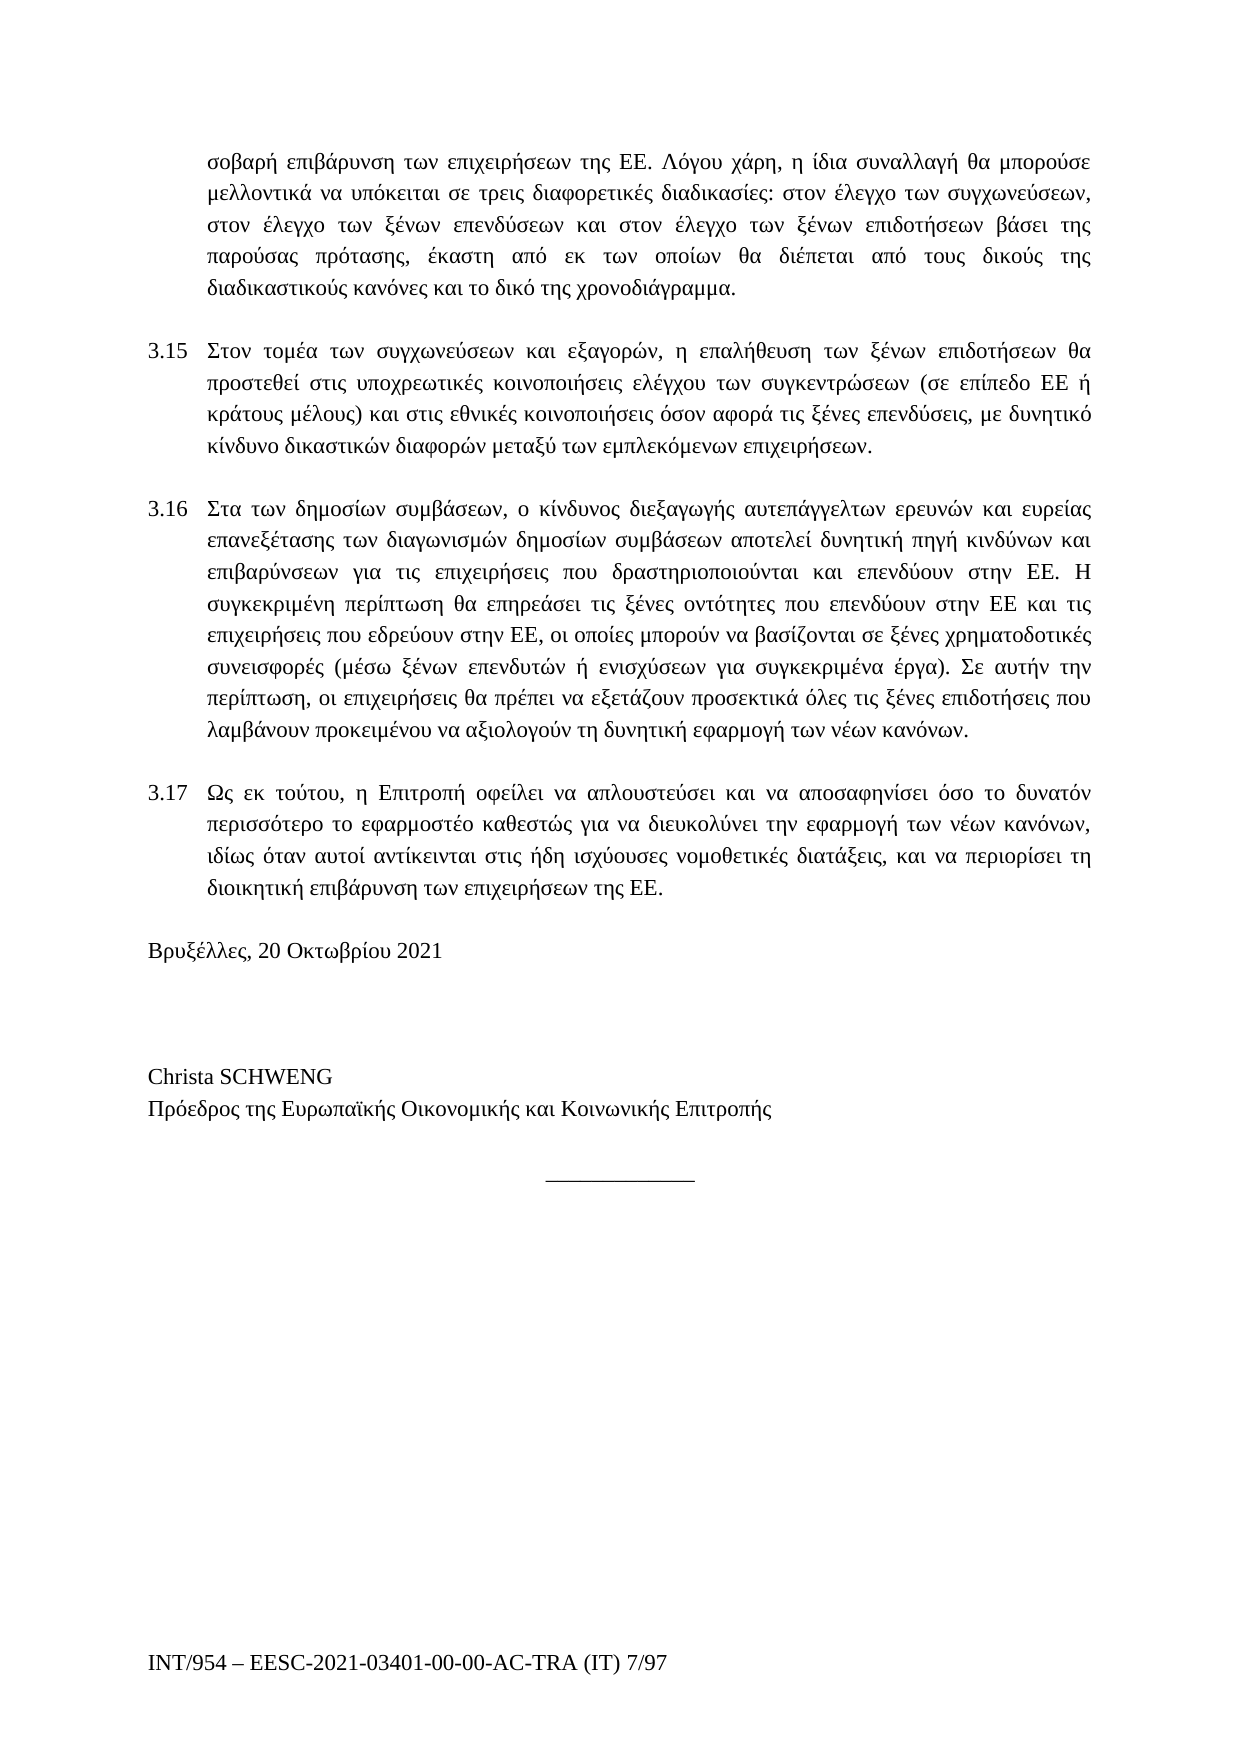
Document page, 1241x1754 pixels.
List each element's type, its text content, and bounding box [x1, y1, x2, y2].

subtitle Ως εκ τούτου, η Επιτροπή οφείλει να απλουστεύσει και να αποσαφηνίσει όσο το δυνατόν περισσότερο το εφαρμοστέο καθεστώς για να διευκολύνει την εφαρμογή των νέων κανόνων, ιδίως όταν αυτοί αντίκεινται στις ήδη ισχύουσες νομοθετικές διατάξεις, και να περιορίσει τη διοικητική επιβάρυνση των επιχειρήσεων της ΕΕ. [148, 779, 1092, 900]
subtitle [148, 148, 1092, 300]
subtitle Στον τομέα των συγχωνεύσεων και εξαγορών, η επαλήθευση των ξένων επιδοτήσεων θα προστεθεί στις υποχρεωτικές κοινοποιήσεις ελέγχου των συγκεντρώσεων (σε επίπεδο ΕΕ ή κράτους μέλους) και στις εθνικές κοινοποιήσεις όσον αφορά τις ξένες επενδύσεις, με δυνητικό κίνδυνο δικαστικών διαφορών μεταξύ των εμπλεκόμενων επιχειρήσεων. [148, 337, 1092, 458]
text _____________ [148, 1158, 1092, 1184]
text Βρυξέλλες, 20 Οκτωβρίου 2021 [148, 937, 1092, 963]
subtitle Στα των δημοσίων συμβάσεων, ο κίνδυνος διεξαγωγής αυτεπάγγελτων ερευνών και ευρείας επανεξέτασης των διαγωνισμών δημοσίων συμβάσεων αποτελεί δυνητική πηγή κινδύνων και επιβαρύνσεων για τις επιχειρήσεις που δραστηριοποιούνται και επενδύουν στην ΕΕ. Η συγκεκριμένη περίπτωση θα επηρεάσει τις ξένες οντότητες που επενδύουν στην ΕΕ και τις επιχειρήσεις που εδρεύουν στην ΕΕ, οι οποίες μπορούν να βασίζονται σε ξένες χρηματοδοτικές συνεισφορές (μέσω ξένων επενδυτών ή ενισχύσεων για συγκεκριμένα έργα). Σε αυτήν την περίπτωση, οι επιχειρήσεις θα πρέπει να εξετάζουν προσεκτικά όλες τις ξένες επιδοτήσεις που λαμβάνουν προκειμένου να αξιολογούν τη δυνητική εφαρμογή των νέων κανόνων. [148, 495, 1092, 742]
text Christa SCHWENG Πρόεδρος της Ευρωπαϊκής Οικονομικής και Κοινωνικής Επιτροπής [148, 1063, 1092, 1121]
